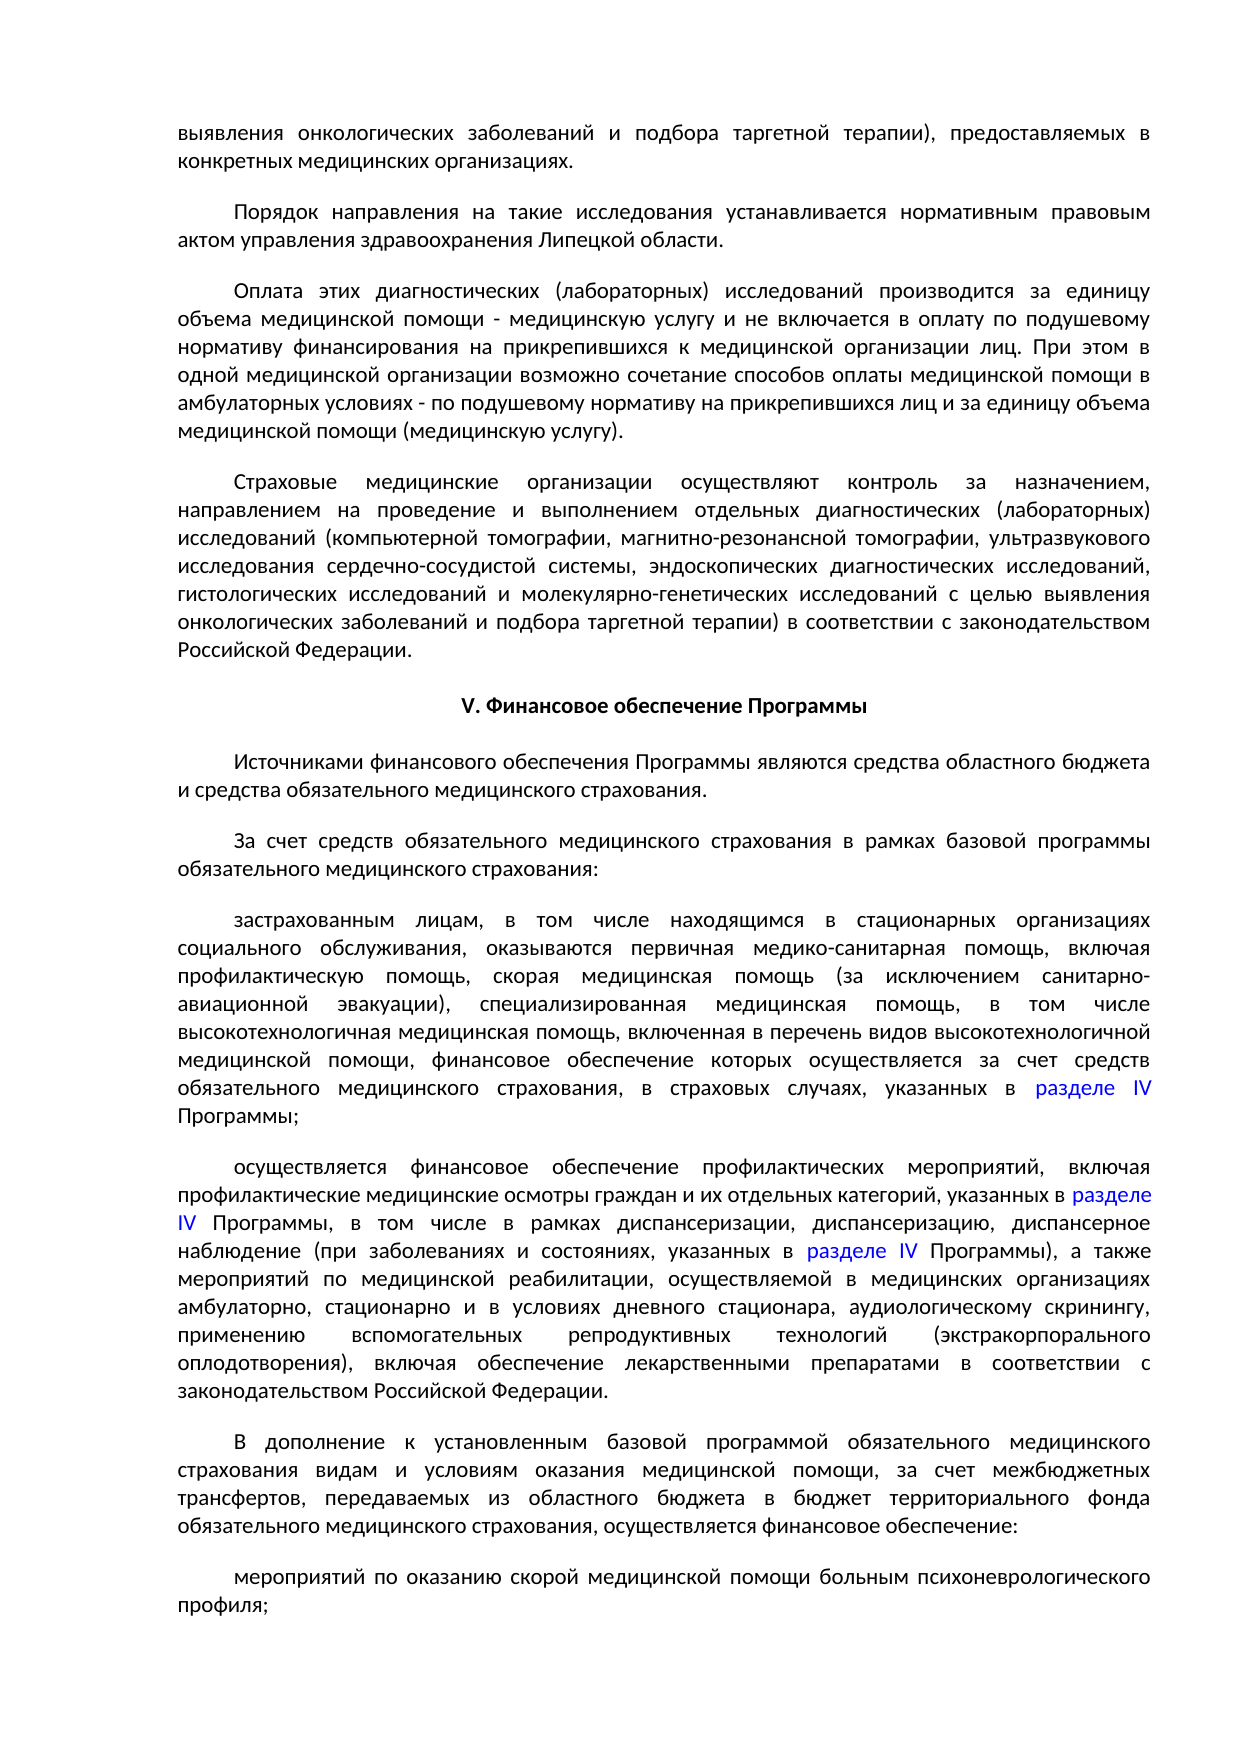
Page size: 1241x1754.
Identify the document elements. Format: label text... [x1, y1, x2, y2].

text Источниками финансового обеспечения Программы являются средства областного бюджета и средства обязательного медицинского страхования. [177, 747, 1152, 803]
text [177, 118, 1152, 174]
text В дополнение к установленным базовой программой обязательного медицинского страхования видам и условиям оказания медицинской помощи, за счет межбюджетных трансфертов, передаваемых из областного бюджета в бюджет территориального фонда обязательного медицинского страхования, осуществляется финансовое обеспечение: [177, 1427, 1152, 1539]
text мероприятий по оказанию скорой медицинской помощи больным психоневрологического профиля; [177, 1562, 1152, 1618]
text застрахованным лицам, в том числе находящимся в стационарных организациях социального обслуживания, оказываются первичная медико-санитарная помощь, включая профилактическую помощь, скорая медицинская помощь (за исключением санитарно-авиационной эвакуации), специализированная медицинская помощь, в том числе высокотехнологичная медицинская помощь, включенная в перечень видов высокотехнологичной медицинской помощи, финансовое обеспечение которых осуществляется за счет средств обязательного медицинского страхования, в страховых случаях, указанных в разделе IV Программы; [177, 905, 1152, 1129]
title V. Финансовое обеспечение Программы [177, 691, 1152, 719]
text осуществляется финансовое обеспечение профилактических мероприятий, включая профилактические медицинские осмотры граждан и их отдельных категорий, указанных в разделе IV Программы, в том числе в рамках диспансеризации, диспансеризацию, диспансерное наблюдение (при заболеваниях и состояниях, указанных в разделе IV Программы), а также мероприятий по медицинской реабилитации, осуществляемой в медицинских организациях амбулаторно, стационарно и в условиях дневного стационара, аудиологическому скринингу, применению вспомогательных репродуктивных технологий (экстракорпорального оплодотворения), включая обеспечение лекарственными препаратами в соответствии с законодательством Российской Федерации. [177, 1152, 1152, 1404]
text Страховые медицинские организации осуществляют контроль за назначением, направлением на проведение и выполнением отдельных диагностических (лабораторных) исследований (компьютерной томографии, магнитно-резонансной томографии, ультразвукового исследования сердечно-сосудистой системы, эндоскопических диагностических исследований, гистологических исследований и молекулярно-генетических исследований с целью выявления онкологических заболеваний и подбора таргетной терапии) в соответствии с законодательством Российской Федерации. [177, 467, 1152, 663]
text За счет средств обязательного медицинского страхования в рамках базовой программы обязательного медицинского страхования: [177, 826, 1152, 882]
text Порядок направления на такие исследования устанавливается нормативным правовым актом управления здравоохранения Липецкой области. [177, 197, 1152, 253]
text Оплата этих диагностических (лабораторных) исследований производится за единицу объема медицинской помощи - медицинскую услугу и не включается в оплату по подушевому нормативу финансирования на прикрепившихся к медицинской организации лиц. При этом в одной медицинской организации возможно сочетание способов оплаты медицинской помощи в амбулаторных условиях - по подушевому нормативу на прикрепившихся лиц и за единицу объема медицинской помощи (медицинскую услугу). [177, 276, 1152, 444]
